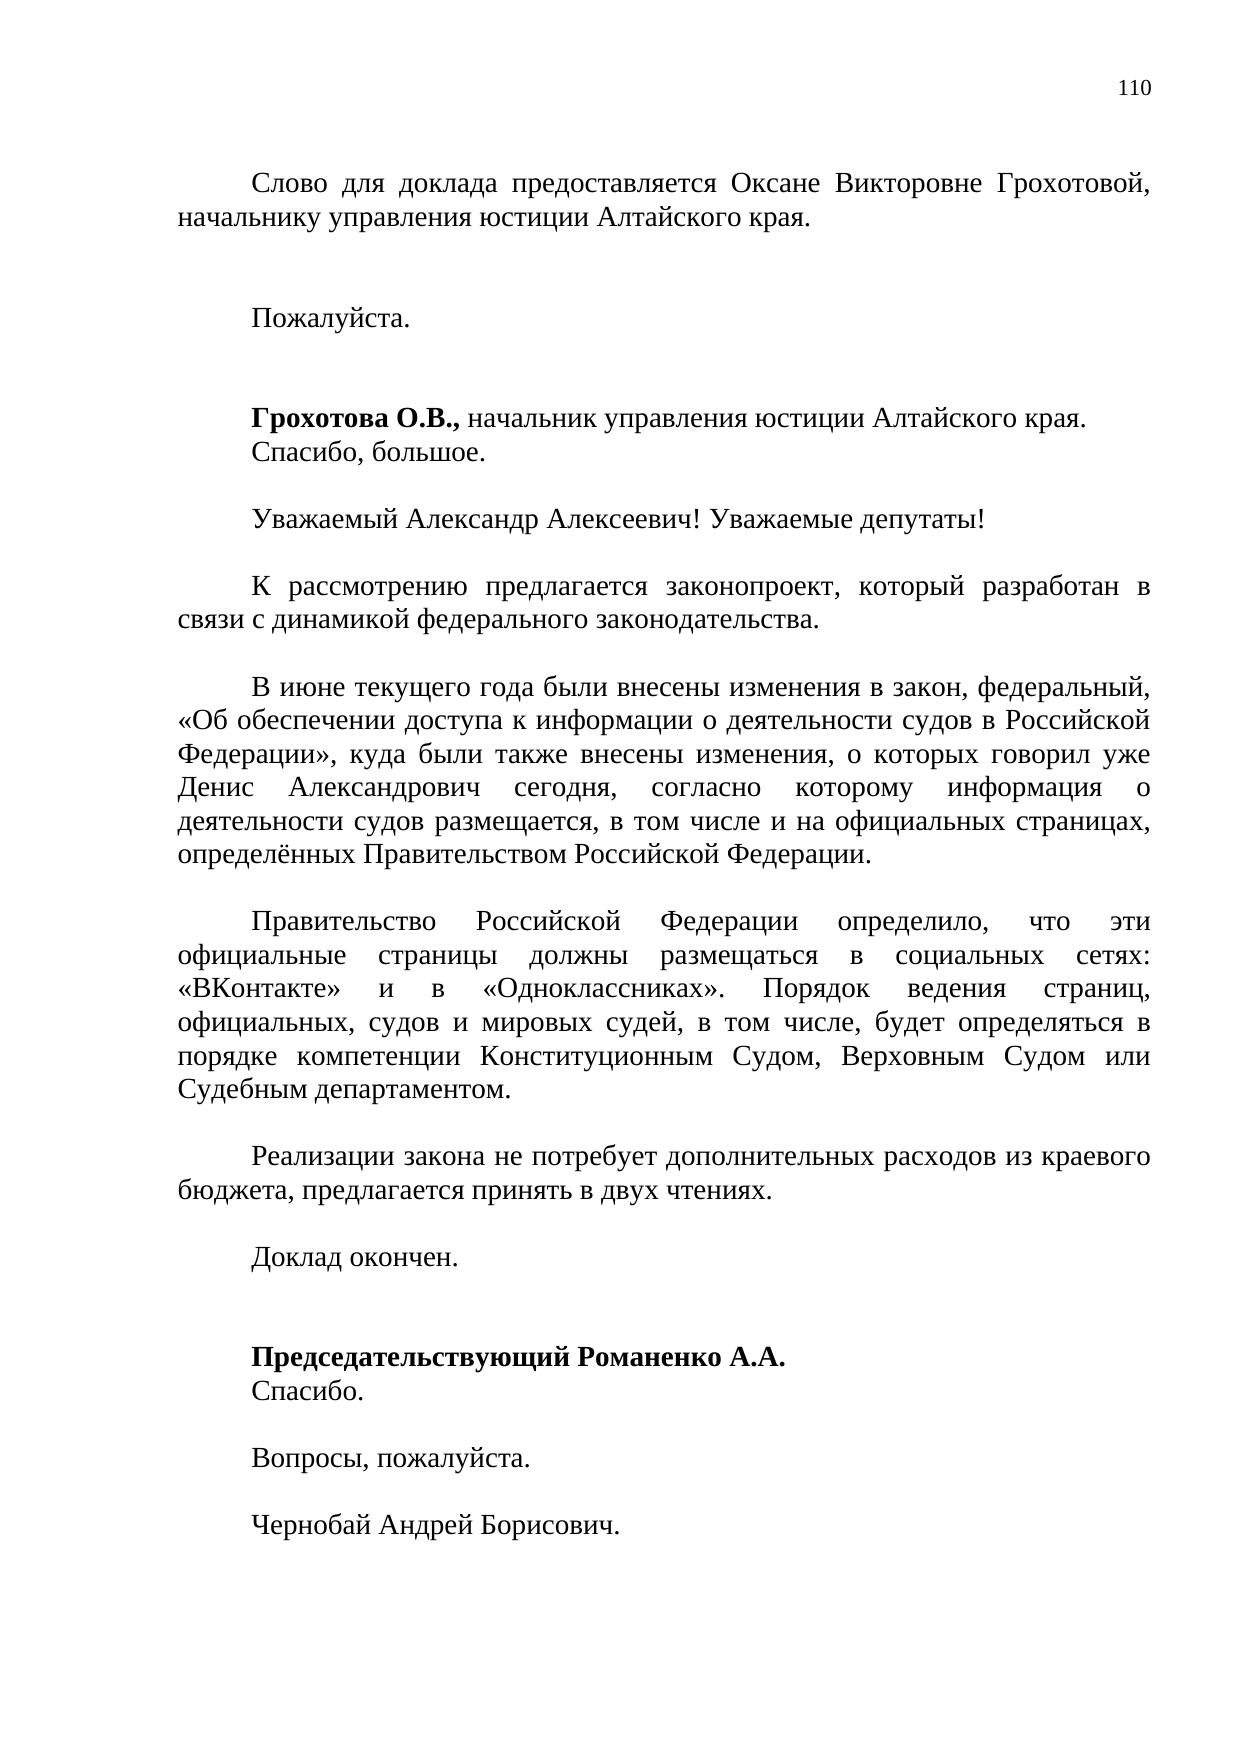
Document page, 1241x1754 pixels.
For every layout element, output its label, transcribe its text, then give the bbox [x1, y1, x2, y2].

text Чернобай Андрей Борисович. [177, 1507, 1152, 1541]
text Спасибо. [177, 1373, 1152, 1407]
text Пожалуйста. [177, 300, 1152, 333]
text Вопросы, пожалуйста. [177, 1440, 1152, 1474]
text Слово для доклада предоставляется Оксане Викторовне Грохотовой, начальнику управления юстиции Алтайского края. [177, 166, 1152, 233]
text Правительство Российской Федерации определило, что эти официальные страницы должны размещаться в социальных сетях: «ВКонтакте» и в «Одноклассниках». Порядок ведения страниц, официальных, судов и мировых судей, в том числе, будет определяться в порядке компетенции Конституционным Судом, Верховным Судом или Судебным департаментом. [177, 903, 1152, 1105]
text Председательствующий Романенко А.А. [177, 1339, 1152, 1373]
text Спасибо, большое. [177, 434, 1152, 467]
text В июне текущего года были внесены изменения в закон, федеральный, «Об обеспечении доступа к информации о деятельности судов в Российской Федерации», куда были также внесены изменения, о которых говорил уже Денис Александрович сегодня, согласно которому информация о деятельности судов размещается, в том числе и на официальных страницах, определённых Правительством Российской Федерации. [177, 669, 1152, 870]
text Уважаемый Александр Алексеевич! Уважаемые депутаты! [177, 501, 1152, 534]
text Доклад окончен. [177, 1239, 1152, 1272]
text К рассмотрению предлагается законопроект, который разработан в связи с динамикой федерального законодательства. [177, 568, 1152, 635]
text Реализации закона не потребует дополнительных расходов из краевого бюджета, предлагается принять в двух чтениях. [177, 1138, 1152, 1205]
text Грохотова О.В., начальник управления юстиции Алтайского края. [177, 400, 1152, 434]
